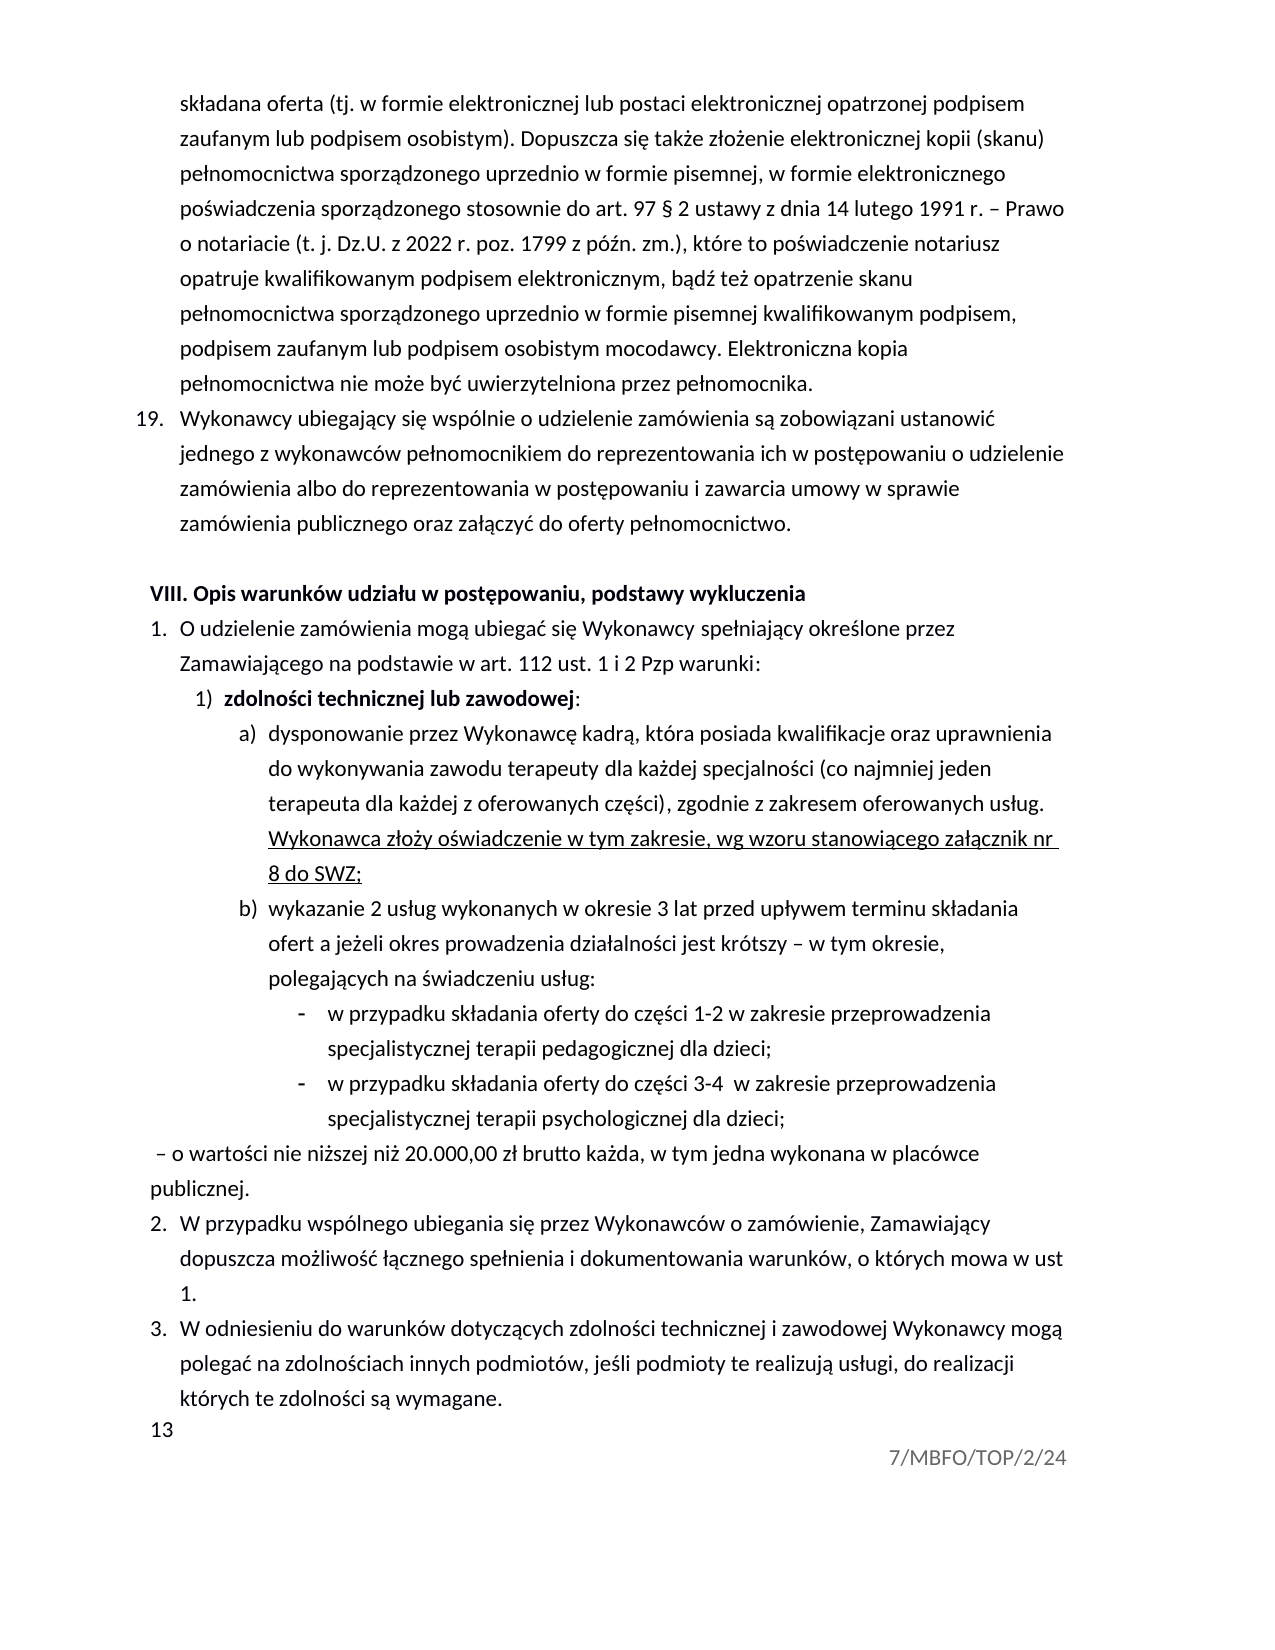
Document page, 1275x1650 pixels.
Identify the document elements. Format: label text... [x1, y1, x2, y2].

list Wykonawcy ubiegający się wspólnie o udzielenie zamówienia są zobowiązani ustanowić jednego z wykonawców pełnomocnikiem do reprezentowania ich w postępowaniu o udzielenie zamówienia albo do reprezentowania w postępowaniu i zawarcia umowy w sprawie zamówienia publicznego oraz załączyć do oferty pełnomocnictwo. [135, 404, 1066, 537]
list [135, 89, 1066, 397]
list W odniesieniu do warunków dotyczących zdolności technicznej i zawodowej Wykonawcy mogą polegać na zdolnościach innych podmiotów, jeśli podmioty te realizują usługi, do realizacji których te zdolności są wymagane. [150, 1314, 1066, 1412]
list dysponowanie przez Wykonawcę kadrą, która posiada kwalifikacje oraz uprawnienia do wykonywania zawodu terapeuty dla każdej specjalności (co najmniej jeden terapeuta dla każdej z oferowanych części), zgodnie z zakresem oferowanych usług. Wykonawca złoży oświadczenie w tym zakresie, wg wzoru stanowiącego załącznik nr 8 do SWZ; [239, 719, 1066, 887]
list zdolności technicznej lub zawodowej: [194, 684, 1066, 712]
list W przypadku wspólnego ubiegania się przez Wykonawców o zamówienie, Zamawiający dopuszcza możliwość łącznego spełnienia i dokumentowania warunków, o których mowa w ust 1. [150, 1209, 1066, 1307]
list O udzielenie zamówienia mogą ubiegać się Wykonawcy spełniający określone przez Zamawiającego na podstawie w art. 112 ust. 1 i 2 Pzp warunki: [150, 614, 1066, 677]
text – o wartości nie niższej niż 20.000,00 zł brutto każda, w tym jedna wykonana w placówce publicznej. [150, 1139, 1066, 1202]
list w przypadku składania oferty do części 1-2 w zakresie przeprowadzenia specjalistycznej terapii pedagogicznej dla dzieci; [298, 999, 1066, 1062]
list wykazanie 2 usług wykonanych w okresie 3 lat przed upływem terminu składania ofert a jeżeli okres prowadzenia działalności jest krótszy – w tym okresie, polegających na świadczeniu usług: [239, 894, 1066, 992]
text VIII. Opis warunków udziału w postępowaniu, podstawy wykluczenia [150, 579, 1066, 607]
list w przypadku składania oferty do części 3-4 w zakresie przeprowadzenia specjalistycznej terapii psychologicznej dla dzieci; [298, 1069, 1066, 1132]
